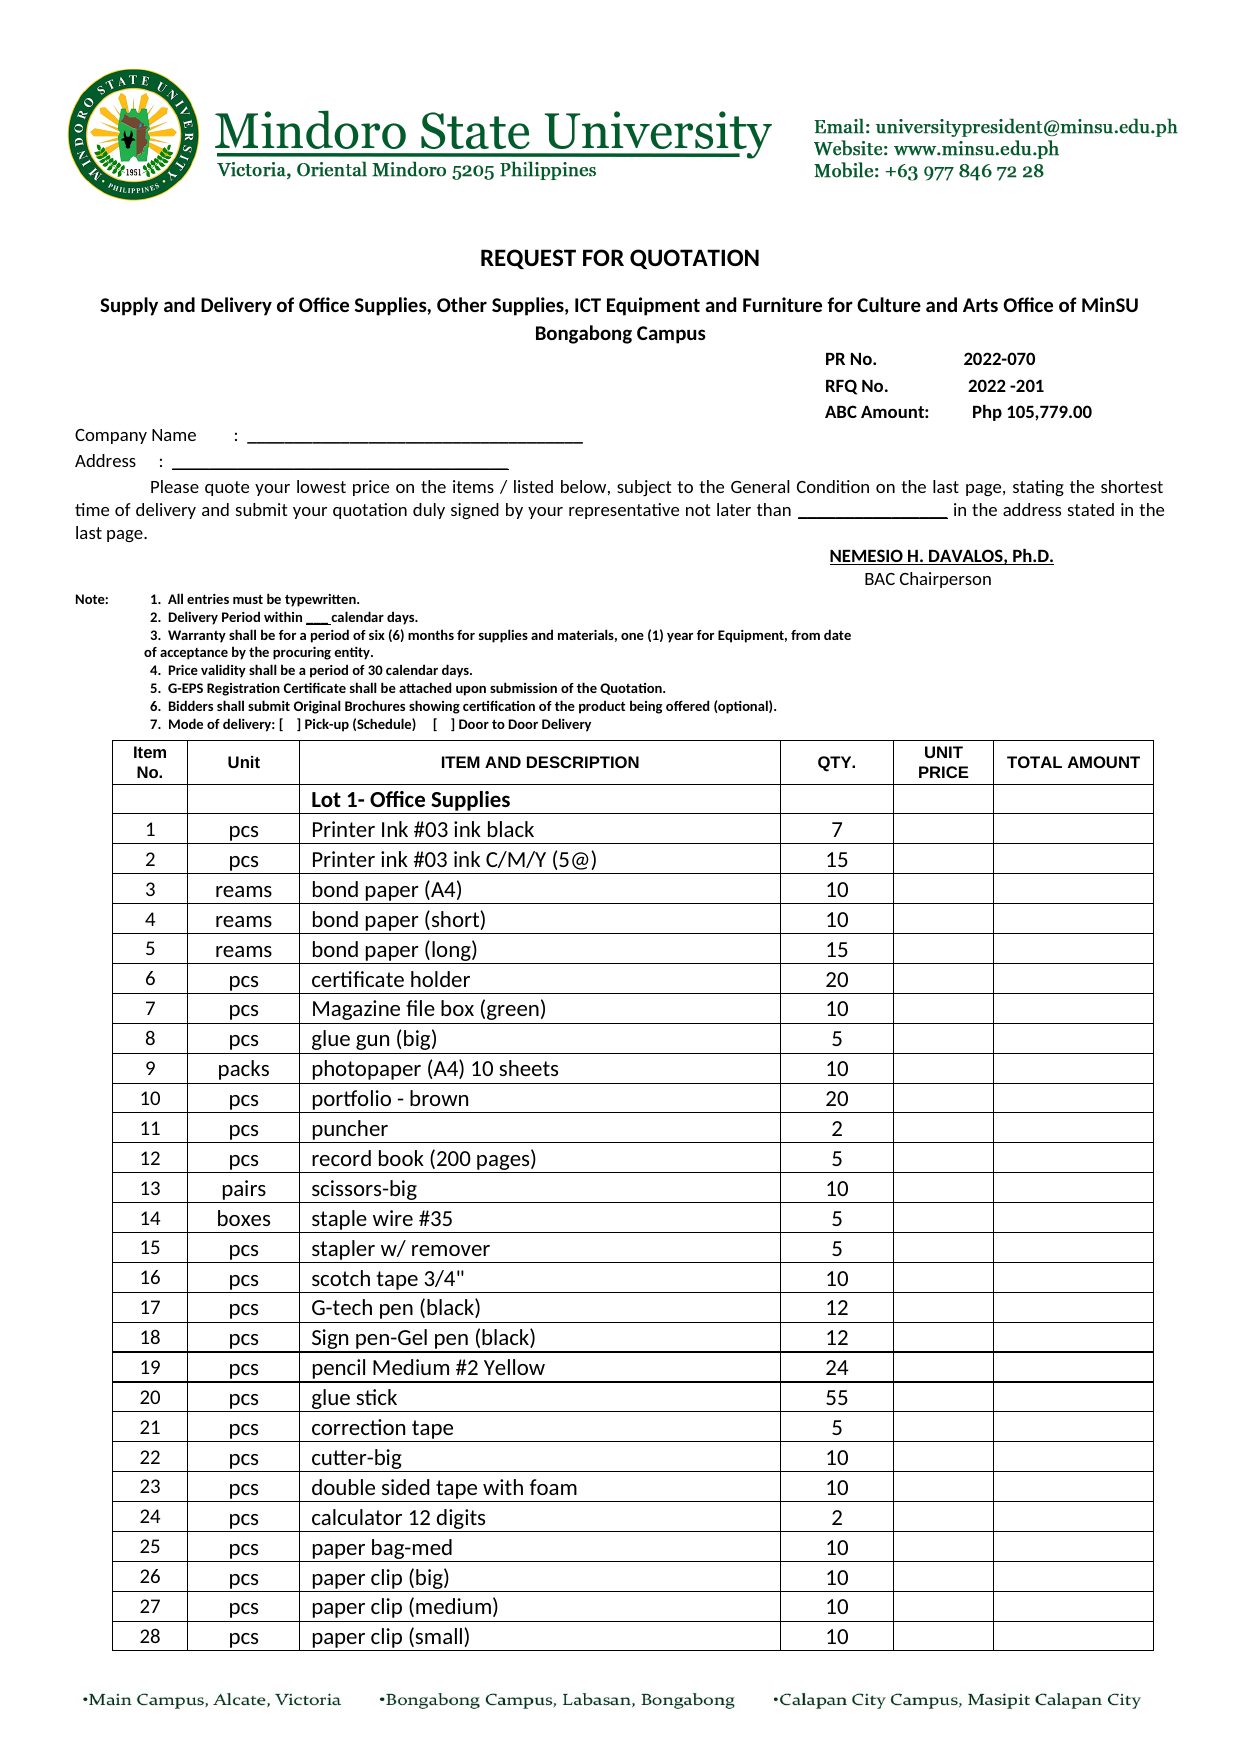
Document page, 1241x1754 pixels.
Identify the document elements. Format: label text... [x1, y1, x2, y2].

table_cell [994, 844, 1153, 873]
table_cell [994, 1383, 1153, 1411]
table_cell [894, 1173, 993, 1202]
text 5. G-EPS Registration Certificate shall be attached upon submission of the Quotation. [75, 679, 1165, 697]
table_cell 20 [781, 1084, 893, 1112]
table_cell 10 [781, 1532, 893, 1561]
table_cell [894, 814, 993, 843]
table_cell 24 [113, 1502, 187, 1531]
table_cell Magazine file box (green) [300, 994, 780, 1023]
table_cell [994, 1442, 1153, 1471]
table_cell 12 [113, 1143, 187, 1172]
table_cell record book (200 pages) [300, 1143, 780, 1172]
table_cell pcs [188, 844, 299, 873]
table_cell [994, 1233, 1153, 1262]
table_cell pcs [188, 1084, 299, 1112]
table_cell [894, 874, 993, 903]
table_cell 10 [781, 1622, 893, 1650]
table_cell [994, 964, 1153, 993]
table_cell paper bag-med [300, 1532, 780, 1561]
table_cell 2 [781, 1113, 893, 1142]
table_cell [994, 1054, 1153, 1082]
table_cell 13 [113, 1173, 187, 1202]
table_cell 10 [781, 1054, 893, 1082]
text Address : ____________________________________ [75, 449, 1165, 472]
table_cell 27 [113, 1592, 187, 1621]
table_cell pcs [188, 1502, 299, 1531]
text Please quote your lowest price on the items / listed below, subject to the General Condition on the last page, stating the shortest time of delivery and submit your quotation duly signed by your representative not later than ________________ in the address stated in the last page. [75, 476, 1165, 544]
table_cell [894, 1323, 993, 1351]
text ABC Amount: Php 105,779.00 [750, 400, 1165, 423]
table_cell 10 [781, 1442, 893, 1471]
table_cell [994, 1024, 1153, 1052]
table_cell pcs [188, 1562, 299, 1591]
table_cell pcs [188, 1263, 299, 1292]
table_cell [894, 1233, 993, 1262]
table_cell 12 [781, 1293, 893, 1322]
table_cell [894, 1263, 993, 1292]
table_cell [994, 1143, 1153, 1172]
table_cell 7 [781, 814, 893, 843]
table_cell boxes [188, 1203, 299, 1232]
table_cell 10 [781, 1173, 893, 1202]
table_cell [113, 785, 187, 813]
table_cell [894, 904, 993, 933]
table_cell [894, 1293, 993, 1322]
table_cell 55 [781, 1383, 893, 1411]
table_cell [894, 1442, 993, 1471]
table_cell [994, 1203, 1153, 1232]
table_cell 19 [113, 1353, 187, 1381]
text BAC Chairperson [675, 567, 1165, 590]
table_cell 10 [781, 1263, 893, 1292]
table_cell pcs [188, 1442, 299, 1471]
table_cell [894, 1084, 993, 1112]
table_cell pcs [188, 1532, 299, 1561]
table_cell pcs [188, 1472, 299, 1501]
table_cell [894, 994, 993, 1023]
table_cell glue gun (big) [300, 1024, 780, 1052]
table_cell 2 [781, 1502, 893, 1531]
text RFQ No. 2022 -201 [75, 374, 1165, 397]
table_cell [894, 934, 993, 963]
text Company Name : ____________________________________ [75, 423, 1165, 446]
table_cell 5 [781, 1024, 893, 1052]
table_cell [894, 1113, 993, 1142]
table_cell [994, 1592, 1153, 1621]
table_cell scissors-big [300, 1173, 780, 1202]
table_cell bond paper (long) [300, 934, 780, 963]
table_cell [994, 1412, 1153, 1441]
table_header TOTAL AMOUNT [994, 741, 1153, 783]
table_cell [994, 994, 1153, 1023]
table_cell pcs [188, 1233, 299, 1262]
table_cell certificate holder [300, 964, 780, 993]
table_cell pcs [188, 994, 299, 1023]
table_cell [894, 785, 993, 813]
table_cell pcs [188, 1024, 299, 1052]
table_cell 25 [113, 1532, 187, 1561]
table_cell [994, 1293, 1153, 1322]
table_cell [994, 785, 1153, 813]
table_cell 15 [113, 1233, 187, 1262]
table_cell pairs [188, 1173, 299, 1202]
table_cell 20 [781, 964, 893, 993]
table_cell 28 [113, 1622, 187, 1650]
table_cell [894, 1562, 993, 1591]
table_cell 10 [781, 874, 893, 903]
table_cell bond paper (short) [300, 904, 780, 933]
table_cell 10 [113, 1084, 187, 1112]
table_cell [894, 1203, 993, 1232]
table_cell Lot 1- Office Supplies [300, 785, 780, 813]
table_cell glue stick [300, 1383, 780, 1411]
table_cell calculator 12 digits [300, 1502, 780, 1531]
text Supply and Delivery of Office Supplies, Other Supplies, ICT Equipment and Furniture for Culture and Arts Office of MinSU Bongabong Campus [75, 293, 1165, 345]
table_cell Printer ink #03 ink C/M/Y (5@) [300, 844, 780, 873]
table_cell [994, 1113, 1153, 1142]
table_cell 20 [113, 1383, 187, 1411]
table_cell 24 [781, 1353, 893, 1381]
table_cell [894, 1502, 993, 1531]
table_cell 2 [113, 844, 187, 873]
table_header Item No. [113, 741, 187, 783]
table_cell [994, 934, 1153, 963]
table_cell [994, 1173, 1153, 1202]
table_cell photopaper (A4) 10 sheets [300, 1054, 780, 1082]
table_cell [894, 844, 993, 873]
table_cell [994, 1472, 1153, 1501]
table_cell 4 [113, 904, 187, 933]
table_cell [894, 1383, 993, 1411]
text of acceptance by the procuring entity. [75, 644, 1165, 662]
table_cell [994, 1084, 1153, 1112]
table_cell stapler w/ remover [300, 1233, 780, 1262]
table_cell pcs [188, 1293, 299, 1322]
table_cell double sided tape with foam [300, 1472, 780, 1501]
table_cell packs [188, 1054, 299, 1082]
table_cell paper clip (medium) [300, 1592, 780, 1621]
table_cell portfolio - brown [300, 1084, 780, 1112]
table_cell 18 [113, 1323, 187, 1351]
text 2. Delivery Period within ___ calendar days. [75, 608, 1165, 626]
table_cell pcs [188, 964, 299, 993]
table_cell 22 [113, 1442, 187, 1471]
table_cell [188, 785, 299, 813]
table_cell [994, 1562, 1153, 1591]
text 7. Mode of delivery: [ ] Pick-up (Schedule) [ ] Door to Door Delivery [75, 715, 1165, 733]
picture [0, 1677, 1241, 1711]
table_header UNIT PRICE [894, 741, 993, 783]
text NEMESIO H. DAVALOS, Ph.D. [750, 544, 1165, 567]
table_cell 15 [781, 844, 893, 873]
table_cell [894, 1353, 993, 1381]
table_cell [894, 1532, 993, 1561]
table_cell pcs [188, 1383, 299, 1411]
table_cell correction tape [300, 1412, 780, 1441]
text Note: 1. All entries must be typewritten. [75, 590, 1165, 608]
table_cell staple wire #35 [300, 1203, 780, 1232]
table_cell 5 [781, 1203, 893, 1232]
table_cell 21 [113, 1412, 187, 1441]
table_cell [994, 1622, 1153, 1650]
table_cell pcs [188, 1622, 299, 1650]
table_cell 5 [113, 934, 187, 963]
table_cell 5 [781, 1143, 893, 1172]
table_cell 14 [113, 1203, 187, 1232]
table_cell reams [188, 874, 299, 903]
table_cell 6 [113, 964, 187, 993]
table_cell puncher [300, 1113, 780, 1142]
table_cell [994, 1263, 1153, 1292]
table_cell [894, 1472, 993, 1501]
table_cell reams [188, 904, 299, 933]
table_cell 9 [113, 1054, 187, 1082]
table_cell 5 [781, 1233, 893, 1262]
picture [13, 0, 1241, 223]
table_cell pencil Medium #2 Yellow [300, 1353, 780, 1381]
table_cell 15 [781, 934, 893, 963]
table_cell [994, 1353, 1153, 1381]
table_cell pcs [188, 1323, 299, 1351]
table_cell [894, 1622, 993, 1650]
table_cell [994, 874, 1153, 903]
table_cell [894, 1054, 993, 1082]
table_cell pcs [188, 1113, 299, 1142]
table_cell paper clip (big) [300, 1562, 780, 1591]
table_cell pcs [188, 1412, 299, 1441]
table_cell pcs [188, 1592, 299, 1621]
table_cell 16 [113, 1263, 187, 1292]
table_cell pcs [188, 814, 299, 843]
table_cell 3 [113, 874, 187, 903]
table_cell reams [188, 934, 299, 963]
table_cell [894, 1024, 993, 1052]
table_cell 1 [113, 814, 187, 843]
table_cell [994, 1502, 1153, 1531]
text REQUEST FOR QUOTATION [75, 242, 1165, 272]
table_cell pcs [188, 1353, 299, 1381]
table_cell pcs [188, 1143, 299, 1172]
table_cell [894, 964, 993, 993]
table_cell 5 [781, 1412, 893, 1441]
table_cell 10 [781, 1562, 893, 1591]
table_cell 23 [113, 1472, 187, 1501]
table_cell [994, 1323, 1153, 1351]
table_cell 8 [113, 1024, 187, 1052]
table_cell bond paper (A4) [300, 874, 780, 903]
table_cell 26 [113, 1562, 187, 1591]
text 3. Warranty shall be for a period of six (6) months for supplies and materials, one (1) year for Equipment, from date [75, 626, 1165, 644]
table_cell 10 [781, 904, 893, 933]
table_cell 12 [781, 1323, 893, 1351]
table_cell Printer Ink #03 ink black [300, 814, 780, 843]
table_cell [894, 1143, 993, 1172]
table_cell 7 [113, 994, 187, 1023]
table_cell [894, 1412, 993, 1441]
table_cell [994, 904, 1153, 933]
table_cell 10 [781, 994, 893, 1023]
table_cell Sign pen-Gel pen (black) [300, 1323, 780, 1351]
table_cell paper clip (small) [300, 1622, 780, 1650]
table_cell 17 [113, 1293, 187, 1322]
table_cell 10 [781, 1592, 893, 1621]
table_cell [994, 1532, 1153, 1561]
table_header QTY. [781, 741, 893, 783]
text 4. Price validity shall be a period of 30 calendar days. [75, 662, 1165, 679]
table_cell scotch tape 3/4" [300, 1263, 780, 1292]
table_cell [994, 814, 1153, 843]
table_header Unit [188, 741, 299, 783]
table_cell cutter-big [300, 1442, 780, 1471]
table_header ITEM AND DESCRIPTION [300, 741, 780, 783]
table_cell [781, 785, 893, 813]
table_cell [894, 1592, 993, 1621]
table_cell 10 [781, 1472, 893, 1501]
text PR No. 2022-070 [75, 347, 1165, 370]
table_cell 11 [113, 1113, 187, 1142]
table_cell G-tech pen (black) [300, 1293, 780, 1322]
text 6. Bidders shall submit Original Brochures showing certification of the product being offered (optional). [75, 697, 1165, 715]
